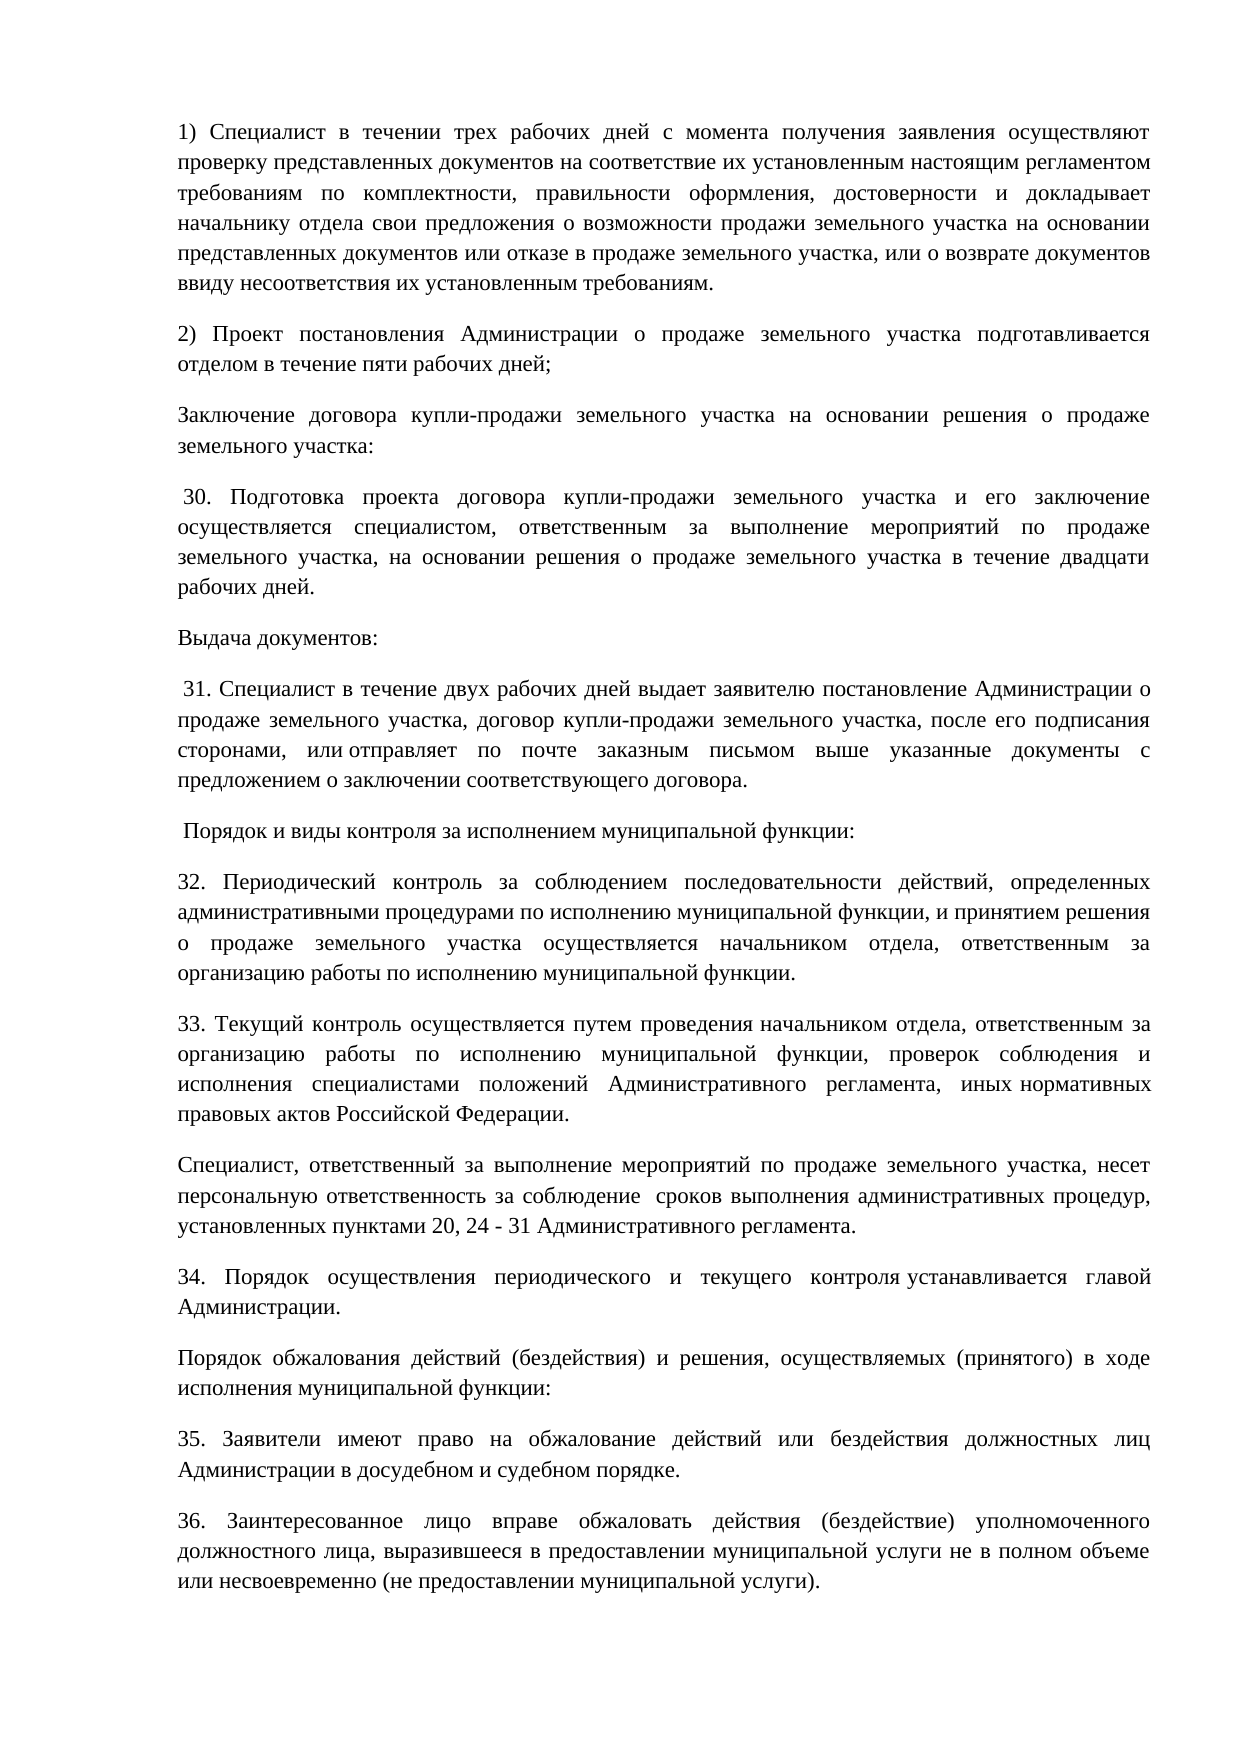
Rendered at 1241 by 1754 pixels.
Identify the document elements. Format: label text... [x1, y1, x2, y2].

text 34. Порядок осуществления периодического и текущего контроля устанавливается главой Администрации. [177, 1263, 1152, 1319]
text 30. Подготовка проекта договора купли-продажи земельного участка и его заключение осуществляется специалистом, ответственным за выполнение мероприятий по продаже земельного участка, на основании решения о продаже земельного участка в течение двадцати рабочих дней. [177, 483, 1152, 600]
text 1) Специалист в течении трех рабочих дней с момента получения заявления осуществляют проверку представленных документов на соответствие их установленным настоящим регламентом требованиям по комплектности, правильности оформления, достоверности и докладывает начальнику отдела свои предложения о возможности продажи земельного участка на основании представленных документов или отказе в продаже земельного участка, или о возврате документов ввиду несоответствия их установленным требованиям. [177, 118, 1152, 296]
text Выдача документов: [177, 624, 1152, 651]
text Порядок обжалования действий (бездействия) и решения, осуществляемых (принятого) в ходе исполнения муниципальной функции: [177, 1344, 1152, 1401]
text 36. Заинтересованное лицо вправе обжаловать действия (бездействие) уполномоченного должностного лица, выразившееся в предоставлении муниципальной услуги не в полном объеме или несвоевременно (не предоставлении муниципальной услуги). [177, 1507, 1152, 1593]
text Заключение договора купли-продажи земельного участка на основании решения о продаже земельного участка: [177, 401, 1152, 458]
text 35. Заявители имеют право на обжалование действий или бездействия должностных лиц Администрации в досудебном и судебном порядке. [177, 1425, 1152, 1482]
text 2) Проект постановления Администрации о продаже земельного участка подготавливается отделом в течение пяти рабочих дней; [177, 320, 1152, 377]
text 32. Периодический контроль за соблюдением последовательности действий, определенных административными процедурами по исполнению муниципальной функции, и принятием решения о продаже земельного участка осуществляется начальником отдела, ответственным за организацию работы по исполнению муниципальной функции. [177, 868, 1152, 985]
text 31. Специалист в течение двух рабочих дней выдает заявителю постановление Администрации о продаже земельного участка, договор купли-продажи земельного участка, после его подписания сторонами, или отправляет по почте заказным письмом выше указанные документы с предложением о заключении соответствующего договора. [177, 675, 1152, 792]
text Порядок и виды контроля за исполнением муниципальной функции: [177, 817, 1152, 843]
text 33. Текущий контроль осуществляется путем проведения начальником отдела, ответственным за организацию работы по исполнению муниципальной функции, проверок соблюдения и исполнения специалистами положений Административного регламента, иных нормативных правовых актов Российской Федерации. [177, 1010, 1152, 1127]
text Специалист, ответственный за выполнение мероприятий по продаже земельного участка, несет персональную ответственность за соблюдение сроков выполнения административных процедур, установленных пунктами 20, 24 - 31 Административного регламента. [177, 1151, 1152, 1238]
